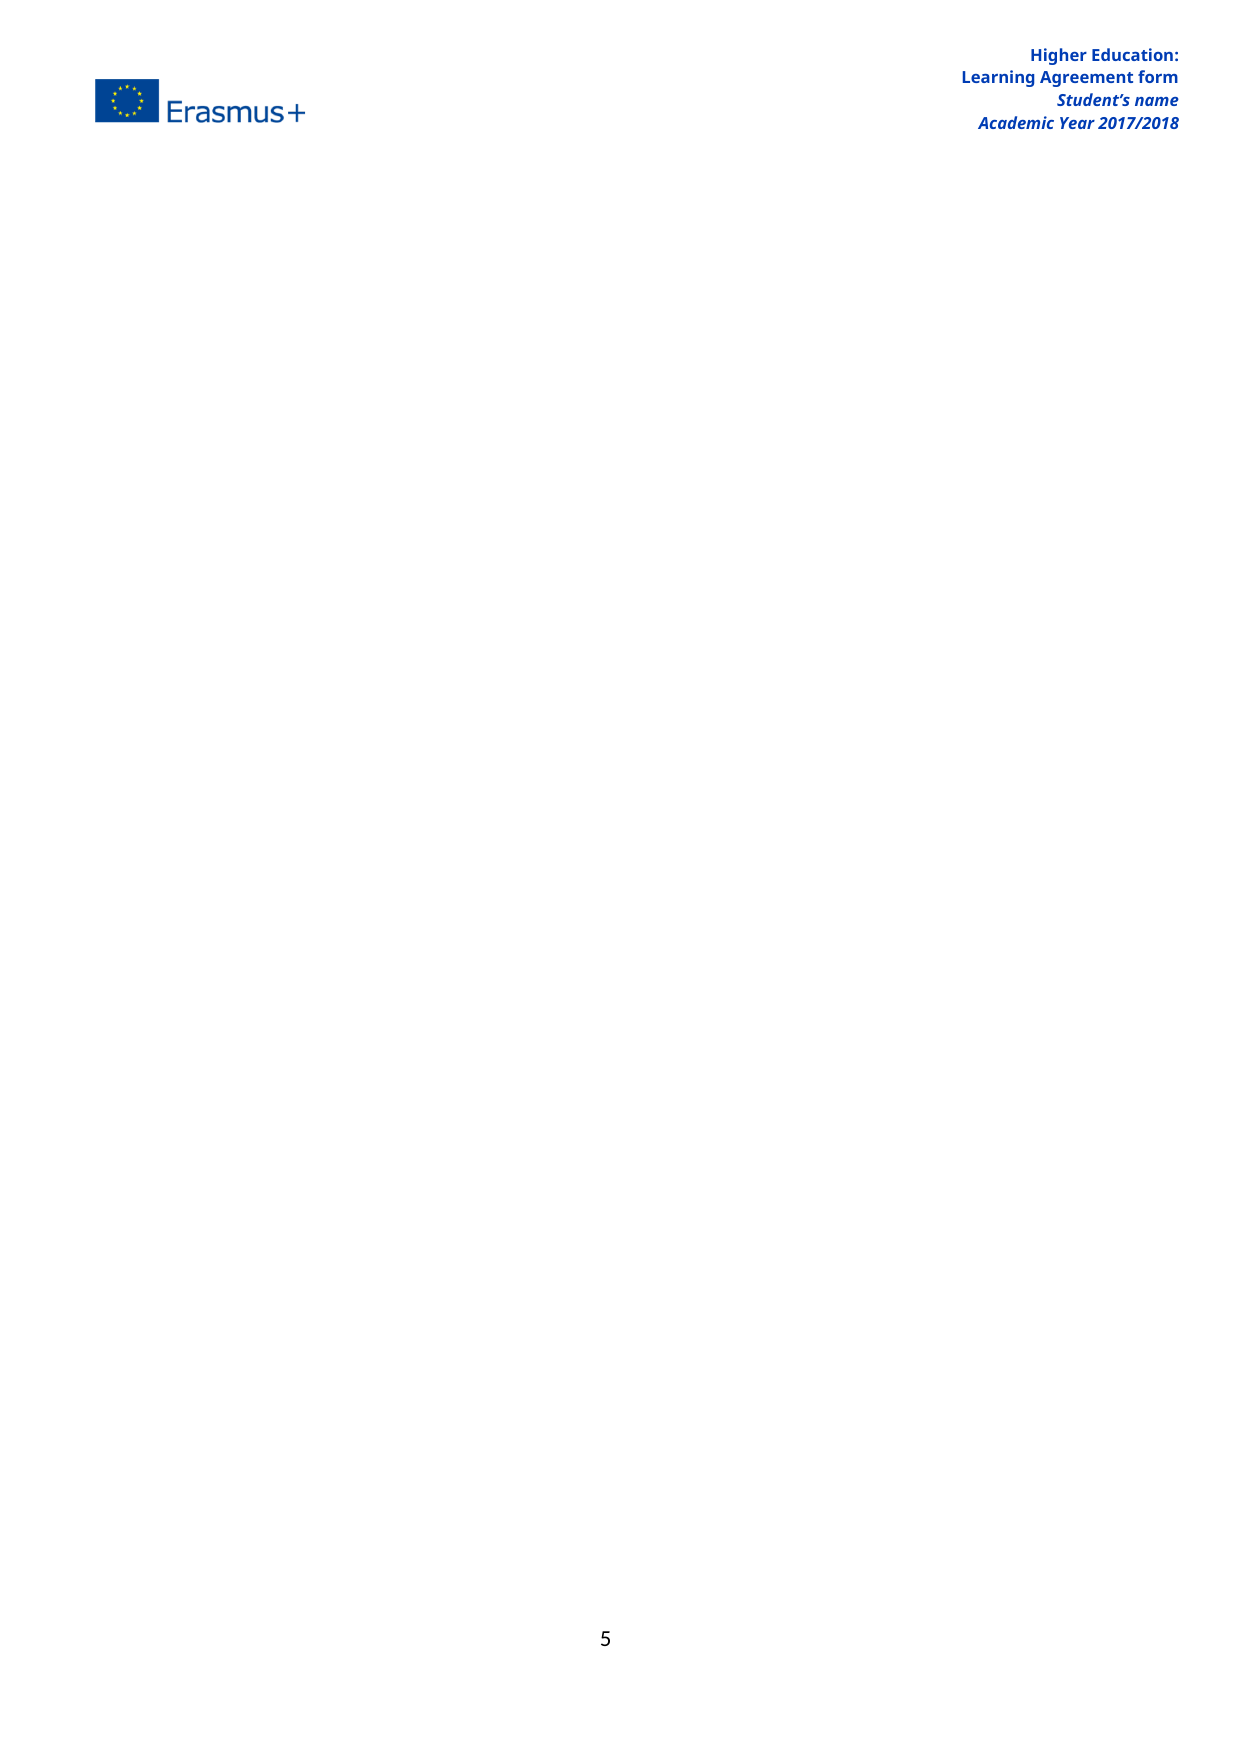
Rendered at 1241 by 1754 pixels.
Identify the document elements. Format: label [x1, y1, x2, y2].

picture [95, 79, 306, 123]
